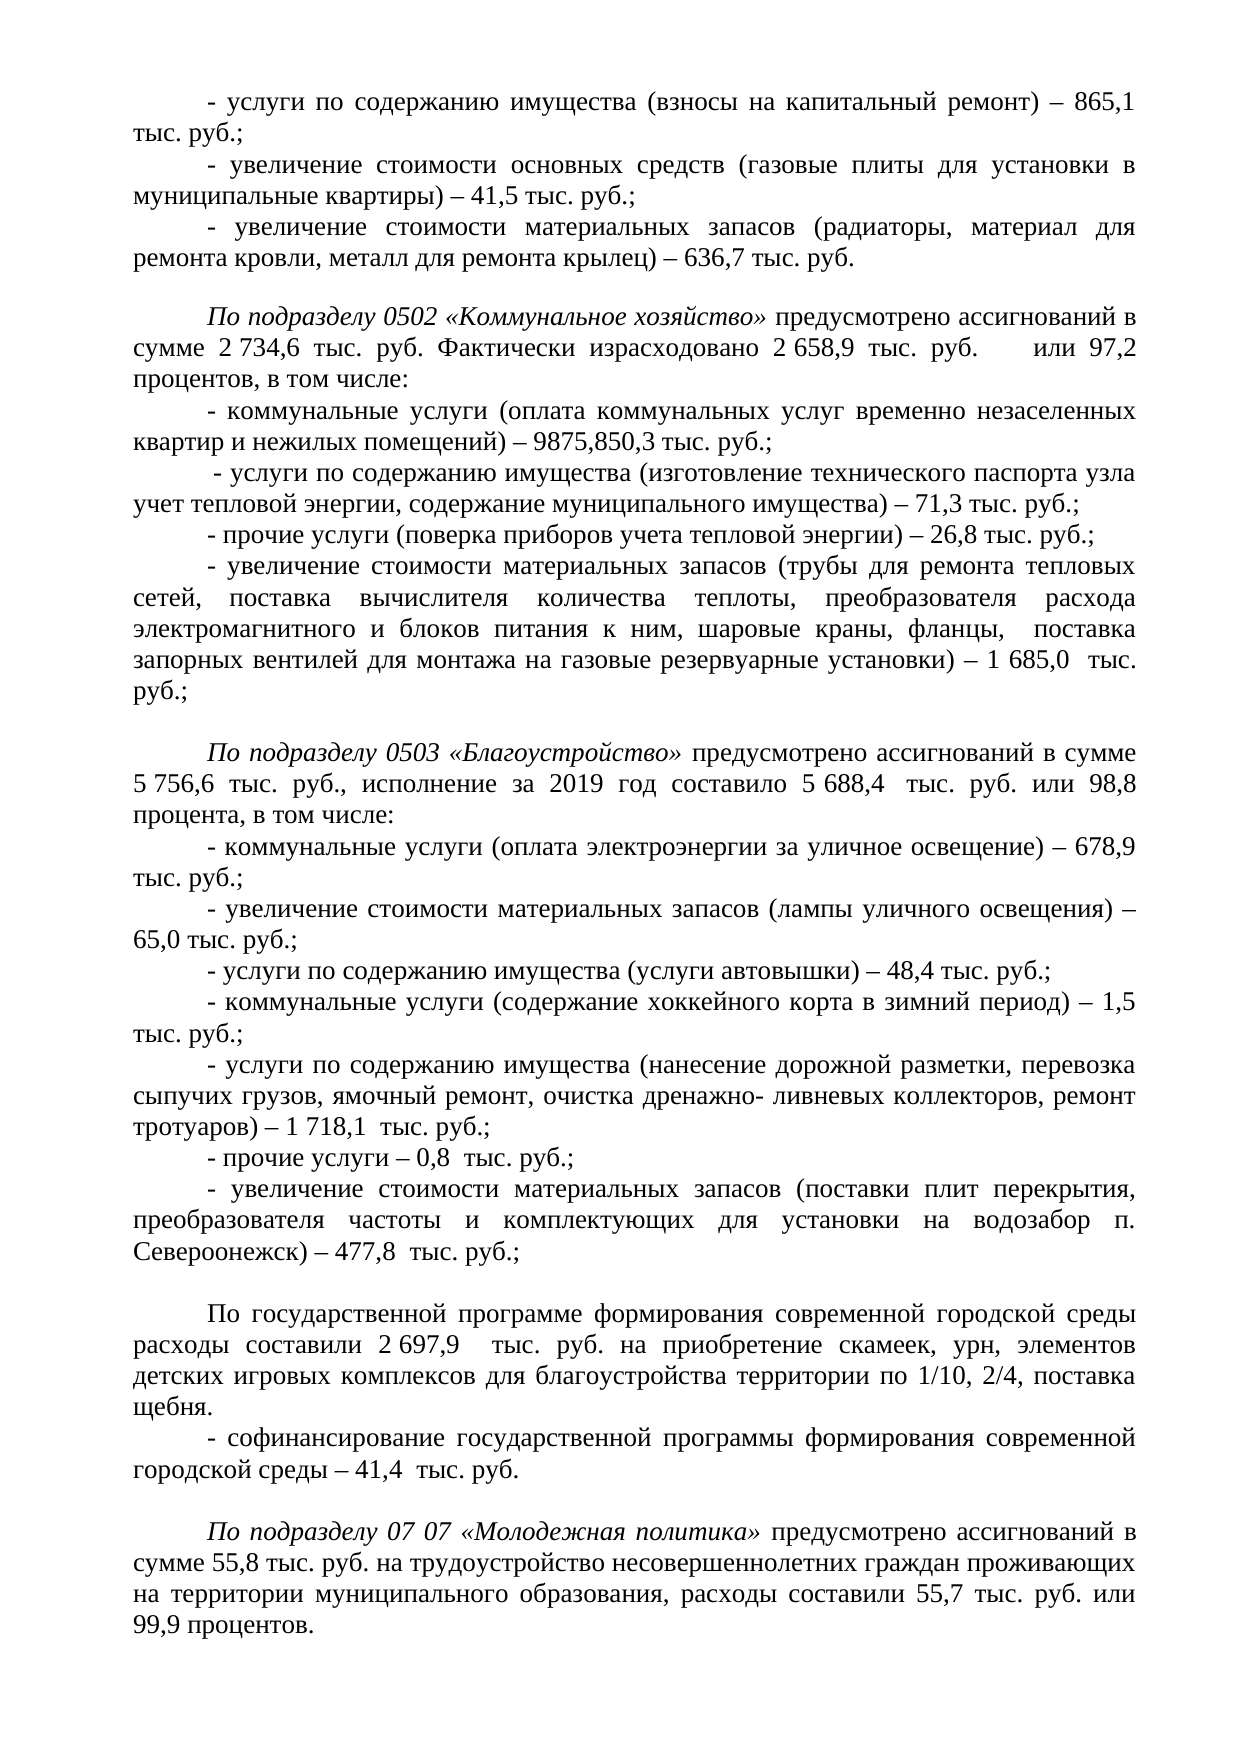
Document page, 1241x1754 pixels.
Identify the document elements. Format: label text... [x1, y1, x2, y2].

list - коммунальные услуги (содержание хоккейного корта в зимний период) – 1,5 тыс. руб.; [133, 986, 1137, 1048]
list - софинансирование государственной программы формирования современной городской среды – 41,4 тыс. руб. [133, 1422, 1137, 1484]
list - прочие услуги (поверка приборов учета тепловой энергии) – 26,8 тыс. руб.; [133, 518, 1137, 549]
list - увеличение стоимости материальных запасов (поставки плит перекрытия, преобразователя частоты и комплектующих для установки на водозабор п. Североонежск) – 477,8 тыс. руб.; [133, 1172, 1137, 1266]
list - коммунальные услуги (оплата коммунальных услуг временно незаселенных квартир и нежилых помещений) – 9875,850,3 тыс. руб.; [133, 394, 1137, 456]
list По подразделу 0502 «Коммунальное хозяйство» предусмотрено ассигнований в сумме 2 734,6 тыс. руб. Фактически израсходовано 2 658,9 тыс. руб. или 97,2 процентов, в том числе: [133, 300, 1137, 394]
list - увеличение стоимости материальных запасов (радиаторы, материал для ремонта кровли, металл для ремонта крылец) – 636,7 тыс. руб. [133, 210, 1137, 272]
list - прочие услуги – 0,8 тыс. руб.; [133, 1141, 1137, 1172]
list - увеличение стоимости основных средств (газовые плиты для установки в муниципальные квартиры) – 41,5 тыс. руб.; [133, 148, 1137, 210]
list По подразделу 07 07 «Молодежная политика» предусмотрено ассигнований в сумме 55,8 тыс. руб. на трудоустройство несовершеннолетних граждан проживающих на территории муниципального образования, расходы составили 55,7 тыс. руб. или 99,9 процентов. [133, 1515, 1137, 1639]
list - услуги по содержанию имущества (взносы на капитальный ремонт) – 865,1 тыс. руб.; [133, 85, 1137, 148]
list - услуги по содержанию имущества (услуги автовышки) – 48,4 тыс. руб.; [133, 954, 1137, 986]
list По подразделу 0503 «Благоустройство» предусмотрено ассигнований в сумме 5 756,6 тыс. руб., исполнение за 2019 год составило 5 688,4 тыс. руб. или 98,8 процента, в том числе: [133, 736, 1137, 830]
list - услуги по содержанию имущества (изготовление технического паспорта узла учет тепловой энергии, содержание муниципального имущества) – 71,3 тыс. руб.; [133, 456, 1137, 518]
list - услуги по содержанию имущества (нанесение дорожной разметки, перевозка сыпучих грузов, ямочный ремонт, очистка дренажно- ливневых коллекторов, ремонт тротуаров) – 1 718,1 тыс. руб.; [133, 1048, 1137, 1141]
list - увеличение стоимости материальных запасов (трубы для ремонта тепловых сетей, поставка вычислителя количества теплоты, преобразователя расхода электромагнитного и блоков питания к ним, шаровые краны, фланцы, поставка запорных вентилей для монтажа на газовые резервуарные установки) – 1 685,0 тыс. руб.; [133, 549, 1137, 705]
list - увеличение стоимости материальных запасов (лампы уличного освещения) – 65,0 тыс. руб.; [133, 892, 1137, 954]
list - коммунальные услуги (оплата электроэнергии за уличное освещение) – 678,9 тыс. руб.; [133, 830, 1137, 892]
list По государственной программе формирования современной городской среды расходы составили 2 697,9 тыс. руб. на приобретение скамеек, урн, элементов детских игровых комплексов для благоустройства территории по 1/10, 2/4, поставка щебня. [133, 1297, 1137, 1422]
